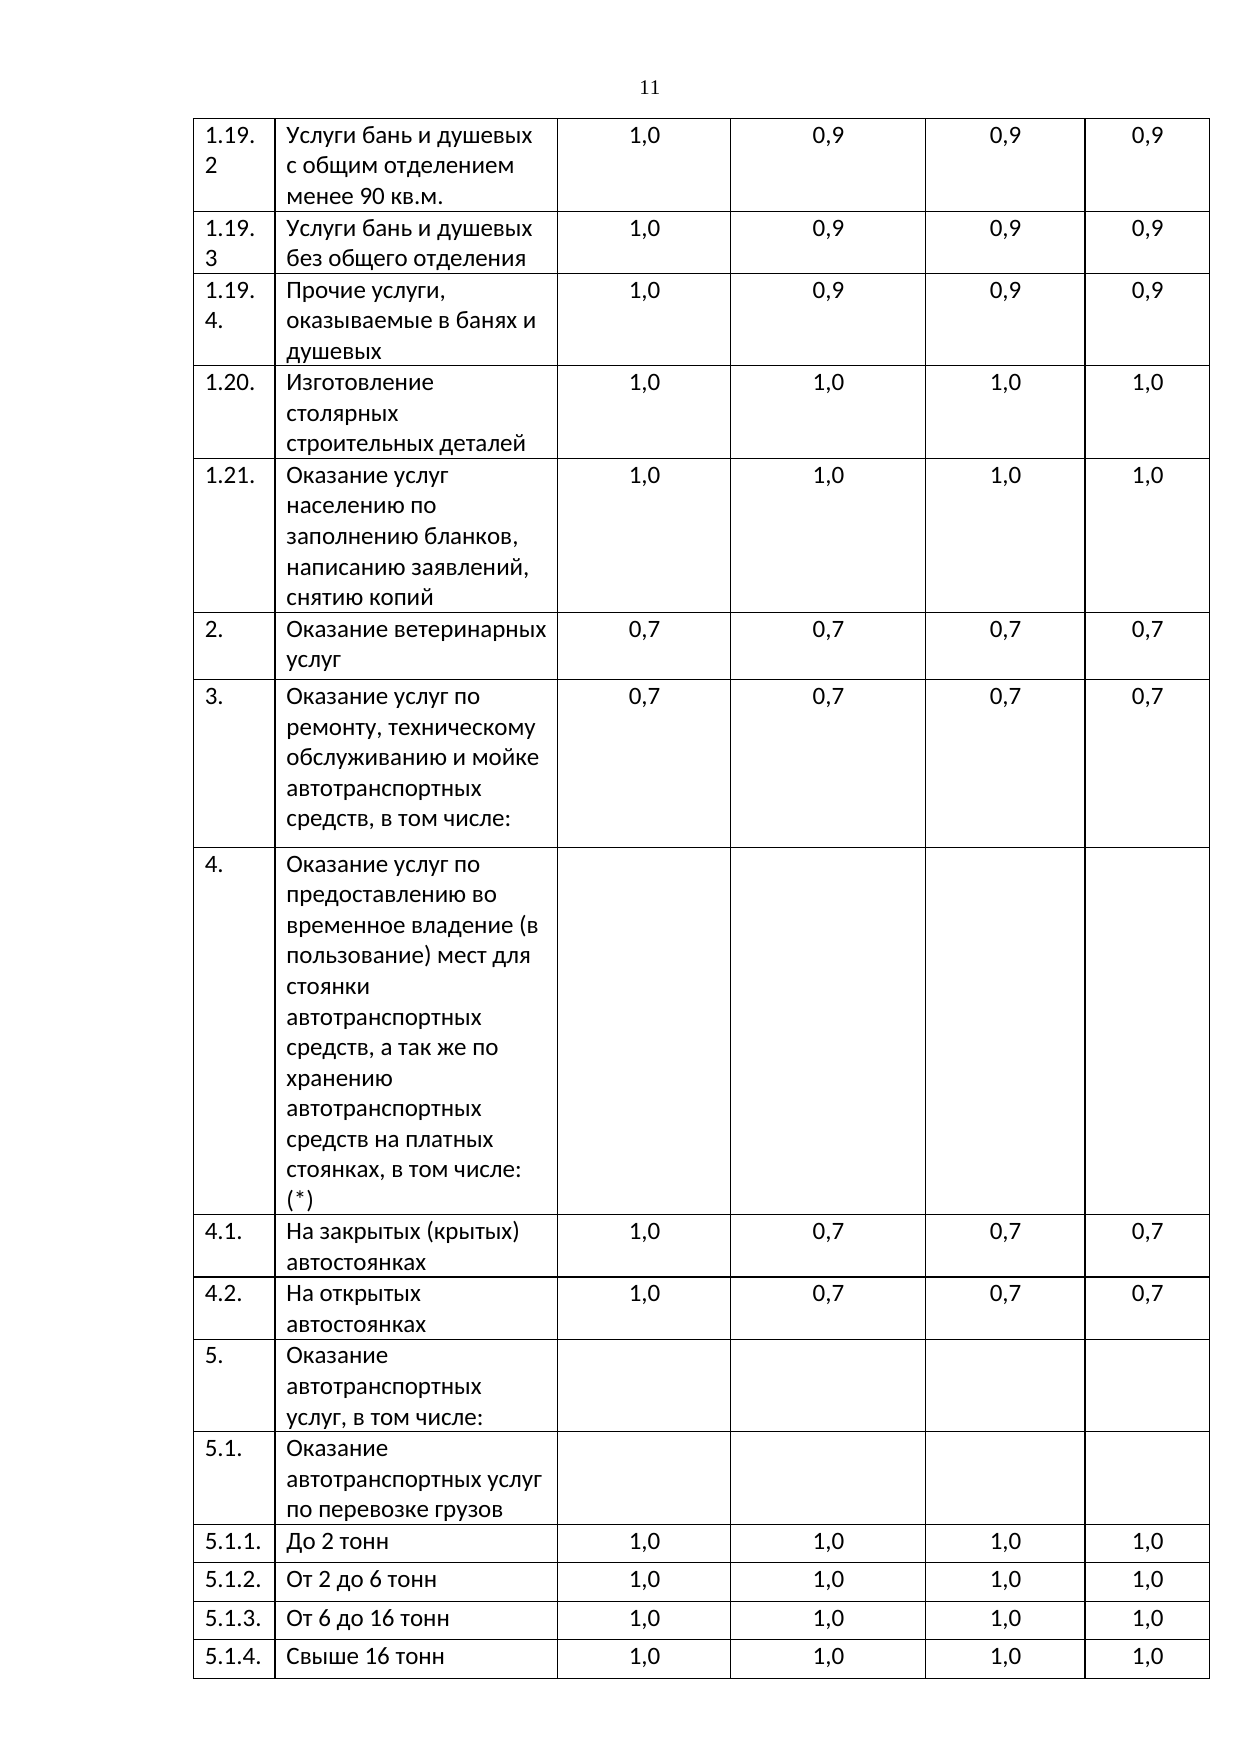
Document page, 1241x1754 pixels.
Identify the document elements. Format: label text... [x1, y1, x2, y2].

table_cell 1,0 [926, 1525, 1084, 1562]
table_cell [558, 1432, 730, 1524]
table_cell 1,0 [1086, 1602, 1209, 1639]
table_cell Услуги бань и душевых с общим отделением менее 90 кв.м. [276, 119, 557, 211]
table_cell [1086, 848, 1209, 1214]
table_cell 1,0 [731, 1640, 925, 1677]
table_cell Прочие услуги, оказываемые в банях и душевых [276, 274, 557, 365]
table_cell 0,7 [926, 613, 1084, 679]
table_cell На открытых автостоянках [276, 1278, 557, 1338]
table_cell 1,0 [731, 459, 925, 612]
table_cell От 6 до 16 тонн [276, 1602, 557, 1639]
table_cell 1.20. [194, 366, 274, 458]
table_cell Изготовление столярных строительных деталей [276, 366, 557, 458]
table_cell Оказание автотранспортных услуг по перевозке грузов [276, 1432, 557, 1524]
table_cell 1,0 [731, 1602, 925, 1639]
table_cell 4.1. [194, 1215, 274, 1276]
table_cell 1,0 [1086, 1525, 1209, 1562]
table_cell 1,0 [558, 1525, 730, 1562]
table_cell 1.21. [194, 459, 274, 612]
table_cell [731, 1340, 925, 1431]
table_cell [926, 1432, 1084, 1524]
table_cell 1,0 [926, 1602, 1084, 1639]
table_cell 0,9 [731, 274, 925, 365]
table_cell 1.19.4. [194, 274, 274, 365]
table_cell 1,0 [1086, 459, 1209, 612]
table_cell 3. [194, 680, 274, 847]
table_cell 5.1.1. [194, 1525, 274, 1562]
table_cell 1,0 [558, 212, 730, 273]
table_cell 1,0 [558, 1215, 730, 1276]
table_cell 5.1.2. [194, 1563, 274, 1601]
table_cell 0,7 [1086, 680, 1209, 847]
table_cell 1,0 [731, 1525, 925, 1562]
table_cell 0,7 [926, 680, 1084, 847]
table_cell [731, 1432, 925, 1524]
table_cell 0,9 [926, 212, 1084, 273]
table_cell Оказание ветеринарных услуг [276, 613, 557, 679]
table_cell 1,0 [926, 459, 1084, 612]
table_cell 0,7 [731, 680, 925, 847]
table_cell 1,0 [1086, 1563, 1209, 1601]
table_cell 0,7 [1086, 613, 1209, 679]
table_cell 1,0 [558, 1278, 730, 1338]
table_cell 0,7 [926, 1215, 1084, 1276]
table_cell 1,0 [558, 119, 730, 211]
table_cell 2. [194, 613, 274, 679]
table_cell Свыше 16 тонн [276, 1640, 557, 1677]
table_cell 5.1. [194, 1432, 274, 1524]
table_cell 5.1.3. [194, 1602, 274, 1639]
table_cell 1,0 [558, 459, 730, 612]
table_cell 1.19.2 [194, 119, 274, 211]
table_cell 1,0 [558, 1640, 730, 1677]
table_cell 1,0 [731, 366, 925, 458]
table_cell 1,0 [1086, 1640, 1209, 1677]
table_cell 0,7 [558, 680, 730, 847]
table_cell 4.2. [194, 1278, 274, 1338]
table_cell 1,0 [558, 1602, 730, 1639]
table_cell 1,0 [926, 366, 1084, 458]
table_cell На закрытых (крытых) автостоянках [276, 1215, 557, 1276]
table_cell 0,9 [731, 212, 925, 273]
table_cell 5.1.4. [194, 1640, 274, 1677]
table_cell 0,7 [731, 1215, 925, 1276]
table_cell 4. [194, 848, 274, 1214]
table_cell [558, 848, 730, 1214]
table_cell 1,0 [926, 1640, 1084, 1677]
table_cell 0,7 [926, 1278, 1084, 1338]
table_cell 1,0 [926, 1563, 1084, 1601]
table_cell 0,9 [926, 119, 1084, 211]
table_cell 0,9 [926, 274, 1084, 365]
table_cell Оказание автотранспортных услуг, в том числе: [276, 1340, 557, 1431]
table_cell Оказание услуг населению по заполнению бланков, написанию заявлений, снятию копий [276, 459, 557, 612]
table_cell Оказание услуг по ремонту, техническому обслуживанию и мойке автотранспортных средств, в том числе: [276, 680, 557, 847]
table_cell [926, 1340, 1084, 1431]
table_cell 0,7 [1086, 1215, 1209, 1276]
table_cell Услуги бань и душевых без общего отделения [276, 212, 557, 273]
table_cell 0,9 [1086, 212, 1209, 273]
table_cell [1086, 1340, 1209, 1431]
table_cell 1,0 [558, 274, 730, 365]
table_cell 5. [194, 1340, 274, 1431]
table_cell 0,7 [731, 1278, 925, 1338]
table_cell [731, 848, 925, 1214]
table_cell Оказание услуг по предоставлению во временное владение (в пользование) мест для стоянки автотранспортных средств, а так же по хранению автотранспортных средств на платных стоянках, в том числе: (*) [276, 848, 557, 1214]
table_cell До 2 тонн [276, 1525, 557, 1562]
table_cell 0,7 [731, 613, 925, 679]
table_cell [558, 1340, 730, 1431]
table_cell 1.19.3 [194, 212, 274, 273]
table_cell 1,0 [731, 1563, 925, 1601]
table_cell 1,0 [558, 366, 730, 458]
table_cell 1,0 [558, 1563, 730, 1601]
table_cell 0,7 [1086, 1278, 1209, 1338]
table_cell 0,7 [558, 613, 730, 679]
table_cell 0,9 [731, 119, 925, 211]
table_cell [926, 848, 1084, 1214]
table_cell 0,9 [1086, 274, 1209, 365]
table_cell 1,0 [1086, 366, 1209, 458]
table_cell 0,9 [1086, 119, 1209, 211]
table_cell От 2 до 6 тонн [276, 1563, 557, 1601]
table_cell [1086, 1432, 1209, 1524]
